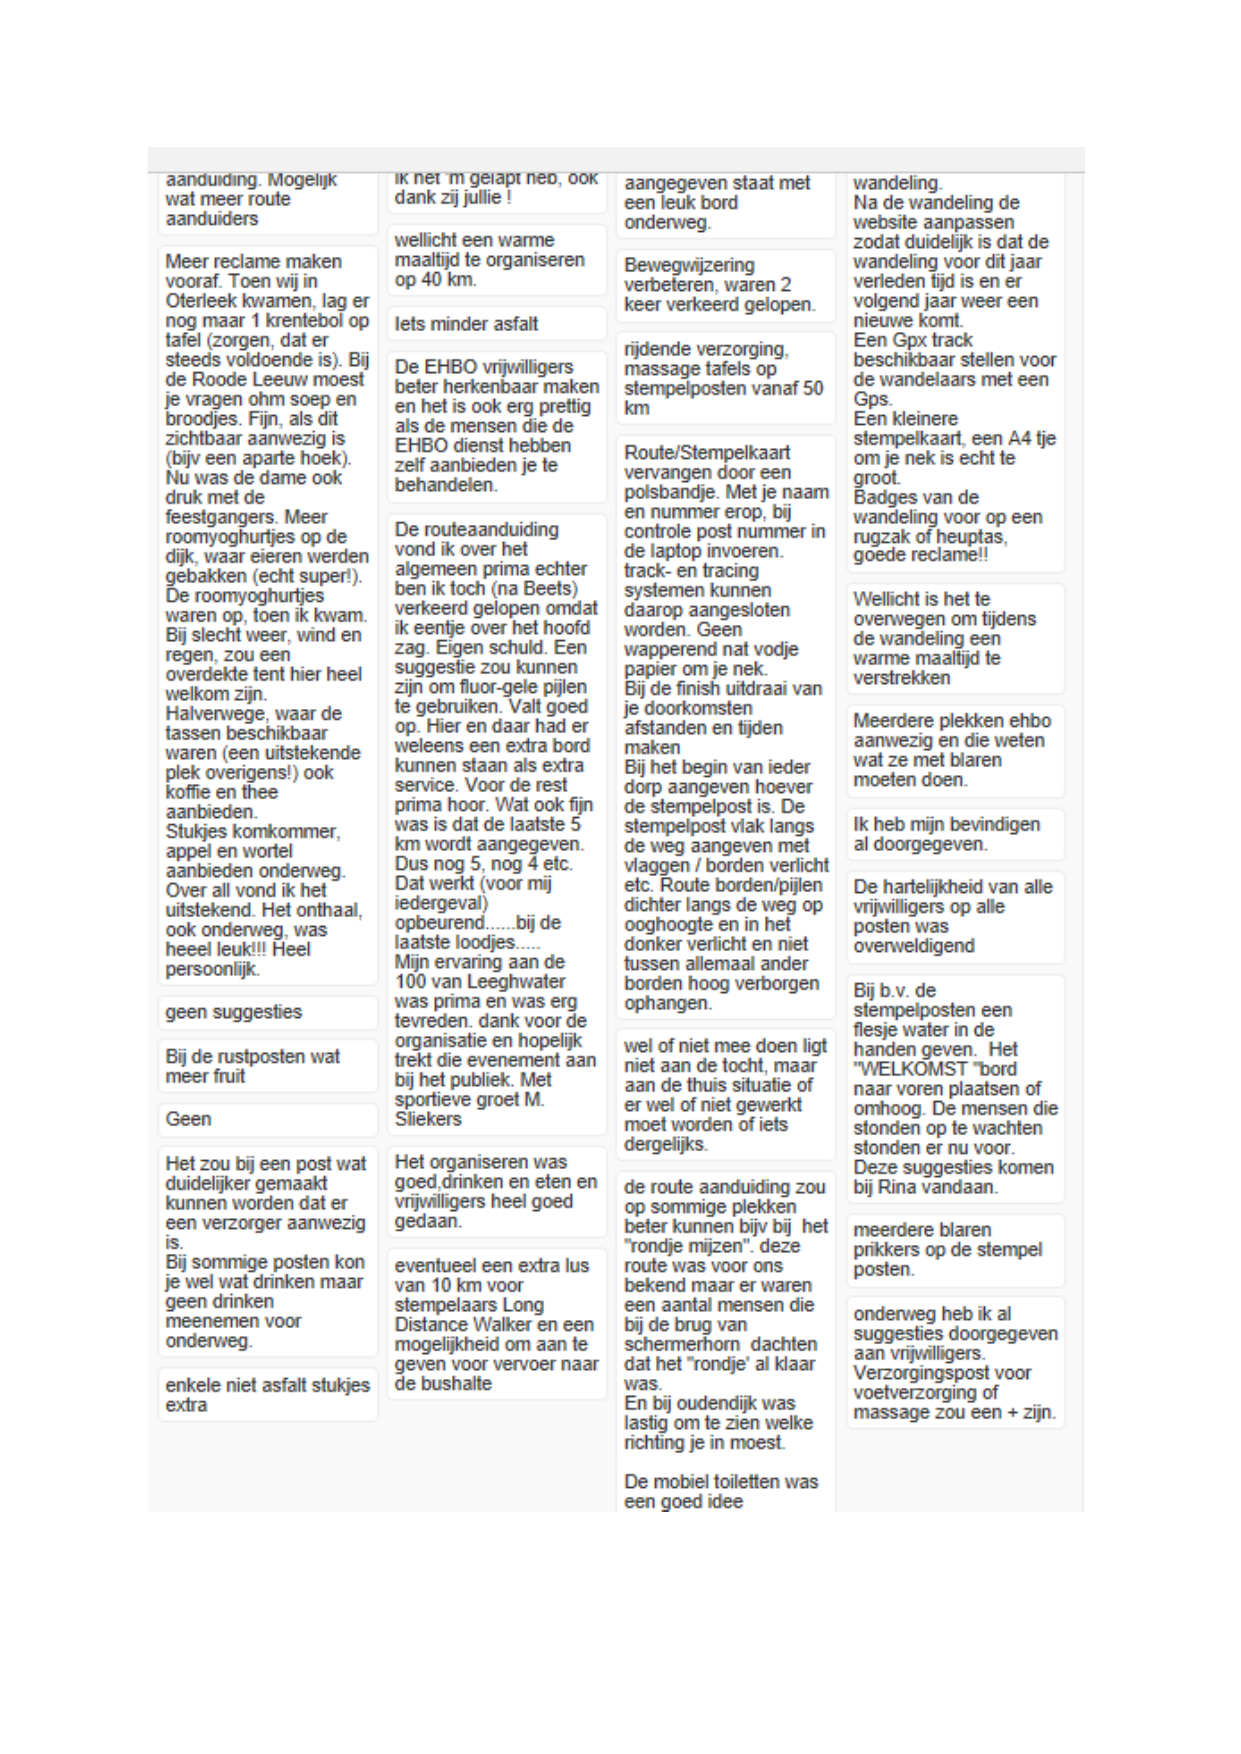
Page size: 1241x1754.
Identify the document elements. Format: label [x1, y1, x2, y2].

picture [147, 147, 1085, 1512]
